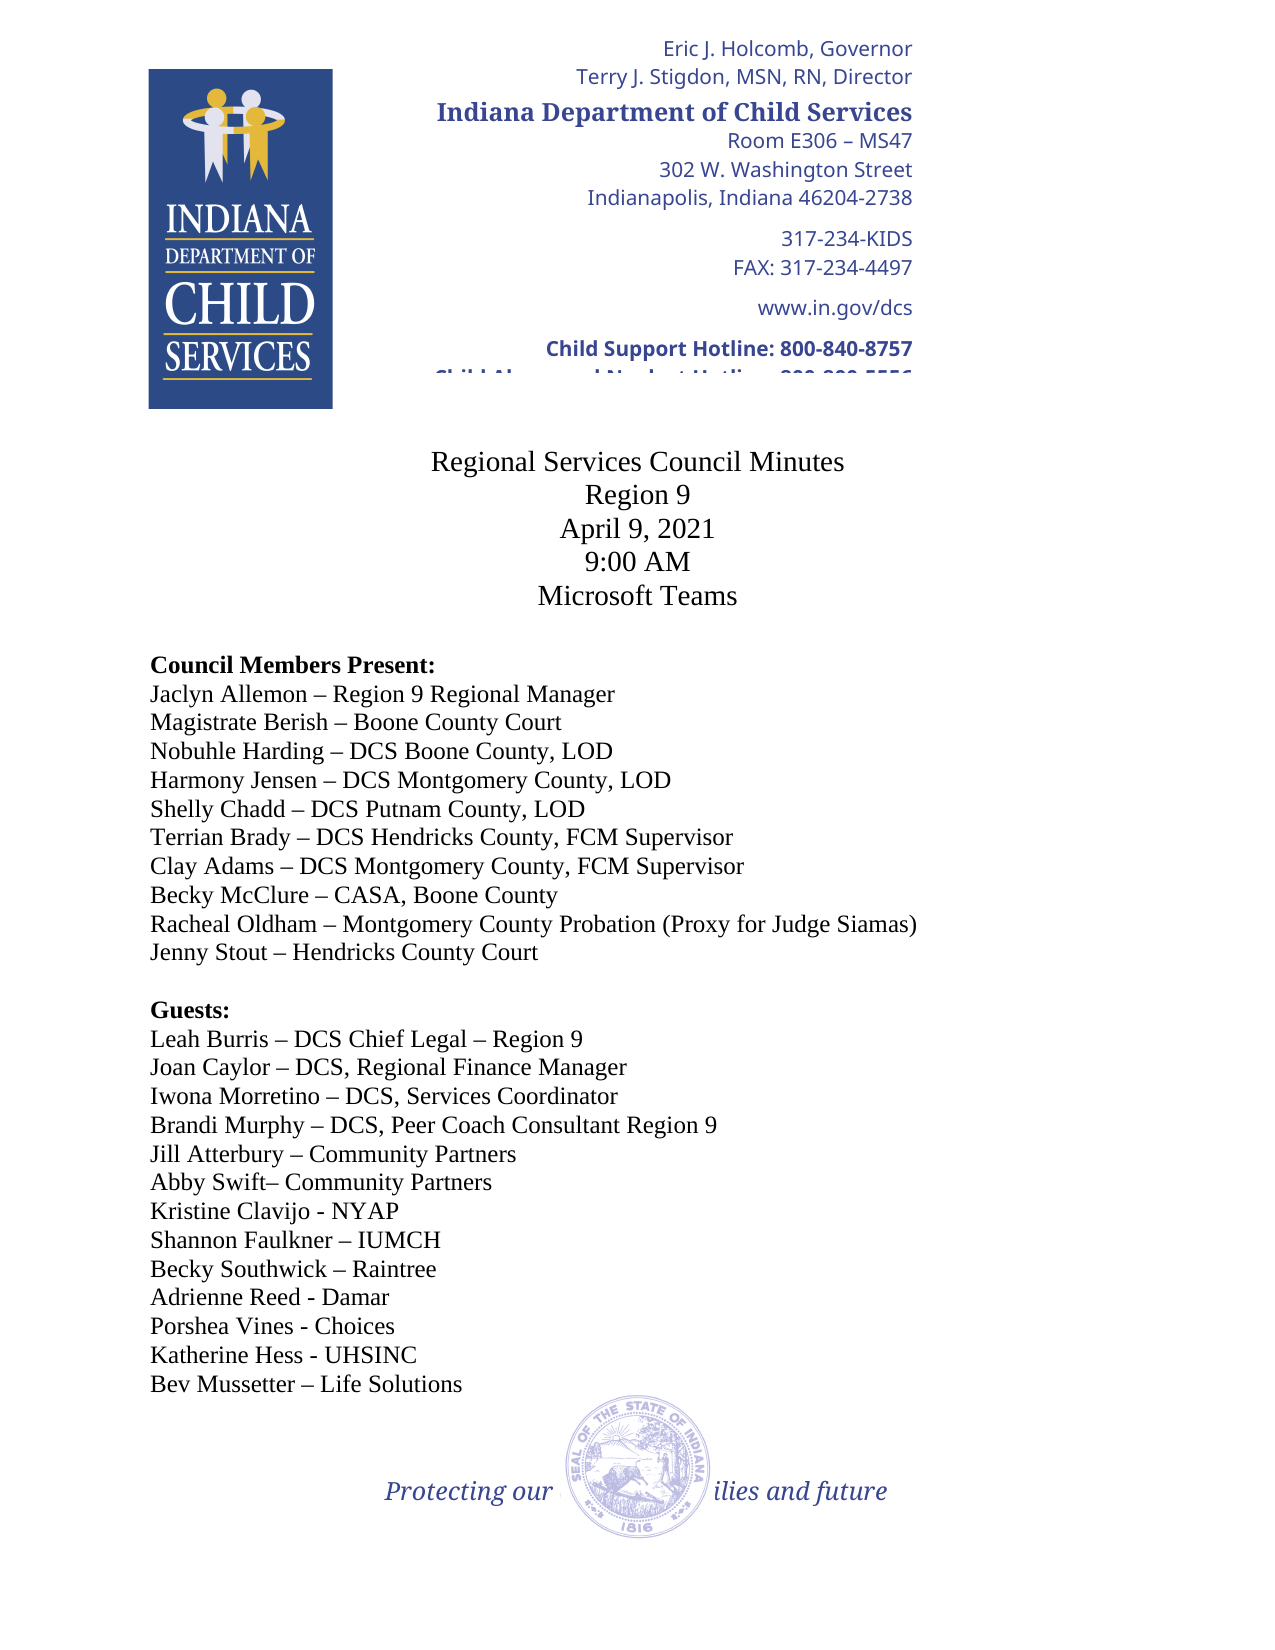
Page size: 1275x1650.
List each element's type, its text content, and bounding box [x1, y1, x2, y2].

text Terrian Brady – DCS Hendricks County, FCM Supervisor [150, 822, 1125, 851]
text Harmony Jensen – DCS Montgomery County, LOD [150, 765, 1125, 794]
text April 9, 2021 [150, 511, 1125, 544]
text Kristine Clavijo - NYAP [150, 1196, 1125, 1225]
text Guests: [150, 995, 1125, 1024]
text Bev Mussetter – Life Solutions [150, 1369, 1125, 1397]
text Clay Adams – DCS Montgomery County, FCM Supervisor [150, 851, 1125, 880]
text Nobuhle Harding – DCS Boone County, LOD [150, 736, 1125, 765]
text Becky McClure – CASA, Boone County [150, 880, 1125, 909]
text Jenny Stout – Hendricks County Court [150, 937, 1125, 966]
text Iwona Morretino – DCS, Services Coordinator [150, 1081, 1125, 1110]
text Joan Caylor – DCS, Regional Finance Manager [150, 1052, 1125, 1081]
text Katherine Hess - UHSINC [150, 1340, 1125, 1369]
picture [148, 69, 333, 409]
text Leah Burris – DCS Chief Legal – Region 9 [150, 1024, 1125, 1052]
text Racheal Oldham – Montgomery County Probation (Proxy for Judge Siamas) [150, 909, 1125, 937]
text Regional Services Council Minutes [150, 444, 1125, 477]
text Jill Atterbury – Community Partners [150, 1139, 1125, 1167]
text Shelly Chadd – DCS Putnam County, LOD [150, 794, 1125, 822]
text Abby Swift– Community Partners [150, 1167, 1125, 1196]
text Jaclyn Allemon – Region 9 Regional Manager [150, 679, 1125, 707]
text Magistrate Berish – Boone County Court [150, 707, 1125, 736]
text Shannon Faulkner – IUMCH [150, 1225, 1125, 1254]
text Microsoft Teams [150, 578, 1125, 611]
text Adrienne Reed - Damar [150, 1282, 1125, 1311]
text Porshea Vines - Choices [150, 1311, 1125, 1340]
text Council Members Present: [150, 650, 1125, 679]
text Brandi Murphy – DCS, Peer Coach Consultant Region 9 [150, 1110, 1125, 1139]
text Region 9 [150, 477, 1125, 511]
text 9:00 AM [150, 544, 1125, 578]
text Becky Southwick – Raintree [150, 1254, 1125, 1282]
